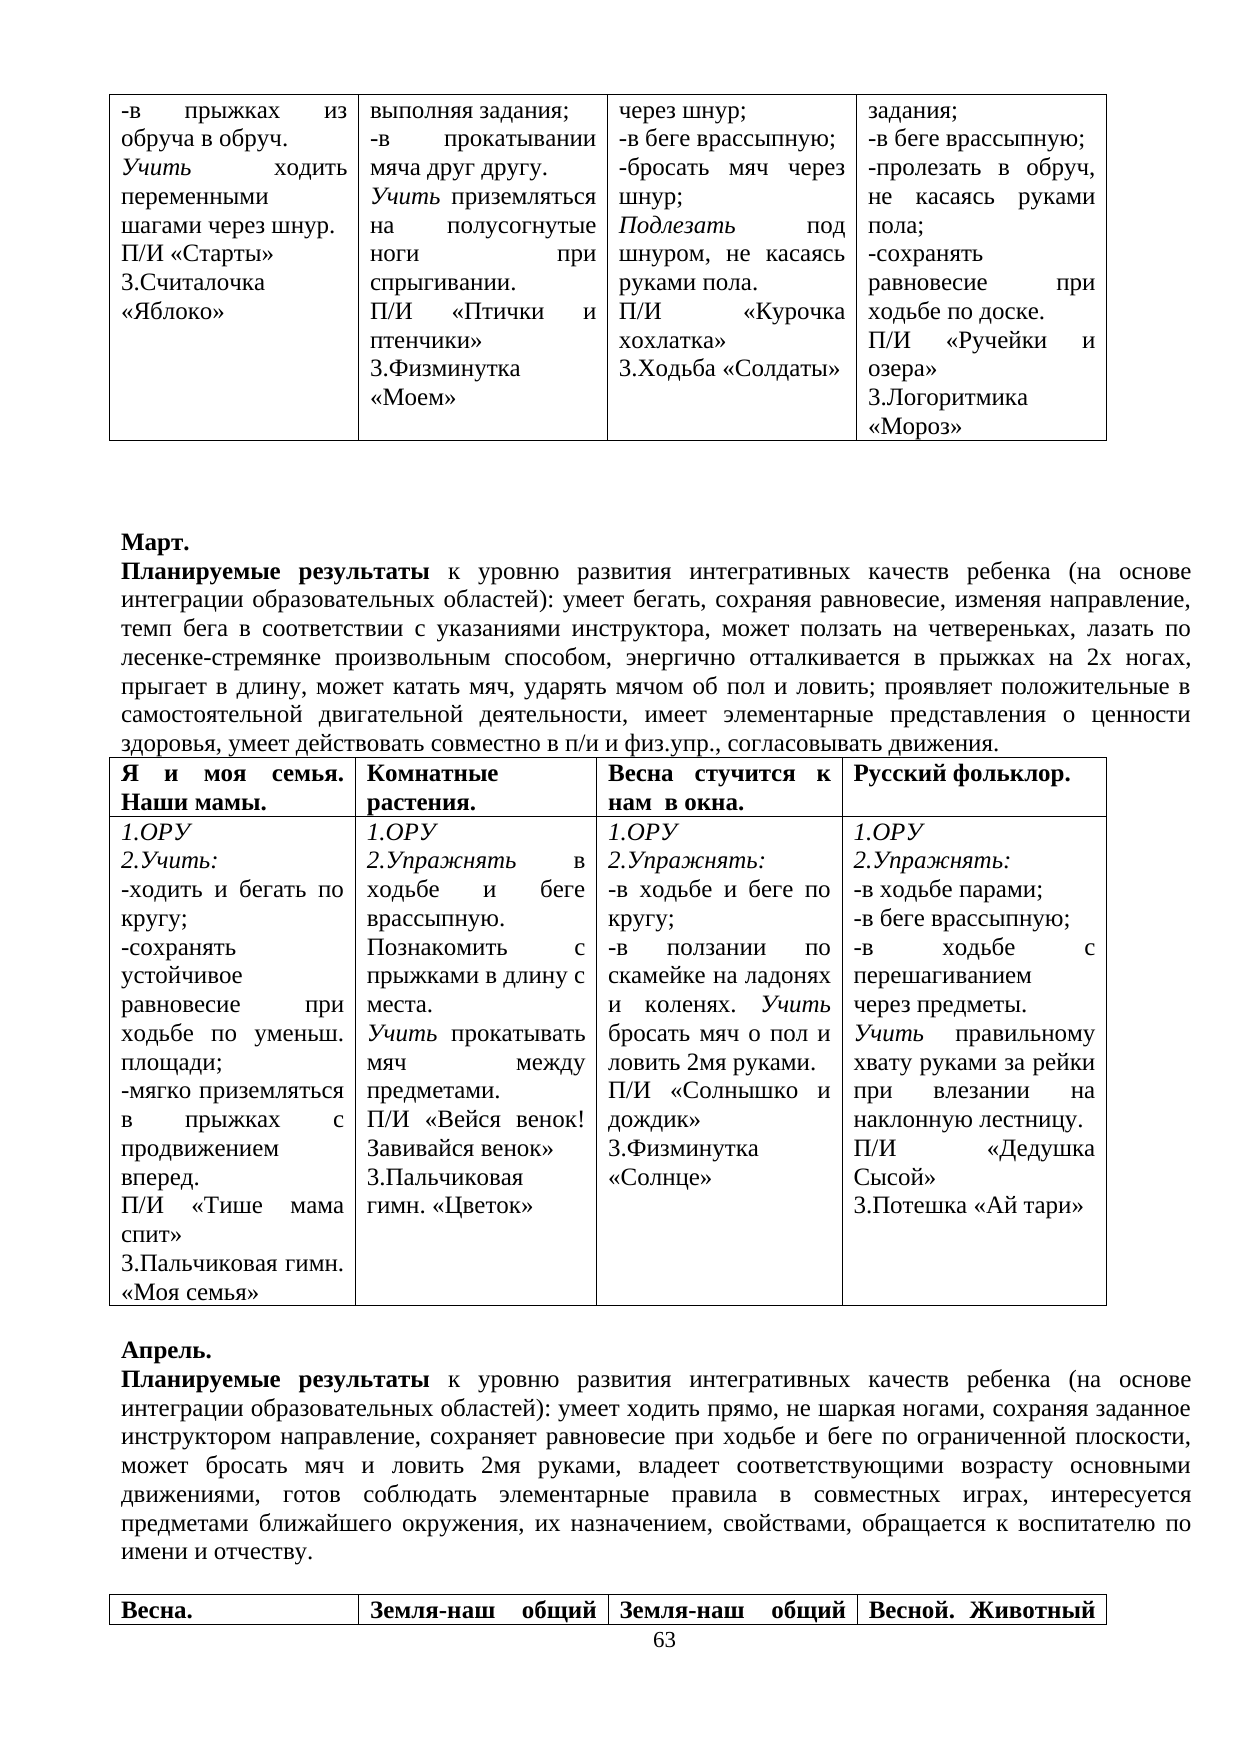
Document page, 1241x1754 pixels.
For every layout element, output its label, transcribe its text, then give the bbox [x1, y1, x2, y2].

table_cell 1.ОРУ 2.Упражнять: -в ходьбе и беге по кругу; -в ползании по скамейке на ладонях и коленях. Учить бросать мяч о пол и ловить 2мя руками. П/И «Солнышко и дождик» 3.Физминутка «Солнце» [597, 817, 842, 1305]
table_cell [608, 95, 856, 440]
table_cell 1.ОРУ 2.Упражнять: -в ходьбе парами; -в беге врассыпную; -в ходьбе с перешагиванием через предметы. Учить правильному хвату руками за рейки при влезании на наклонную лестницу. П/И «Дедушка Сысой» 3.Потешка «Ай тари» [843, 817, 1106, 1305]
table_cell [857, 95, 1106, 440]
table_cell 1.ОРУ 2.Учить: -ходить и бегать по кругу; -сохранять устойчивое равновесие при ходьбе по уменьш. площади; -мягко приземляться в прыжках с продвижением вперед. П/И «Тише мама спит» 3.Пальчиковая гимн. «Моя семья» [110, 817, 355, 1305]
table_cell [110, 95, 358, 440]
text Планируемые результаты к уровню развития интегративных качеств ребенка (на основе интеграции образовательных областей): умеет бегать, сохраняя равновесие, изменяя направление, темп бега в соответствии с указаниями инструктора, может ползать на четвереньках, лазать по лесенке-стремянке произвольным способом, энергично отталкивается в прыжках на 2х ногах, прыгает в длину, может катать мяч, ударять мячом об пол и ловить; проявляет положительные в самостоятельной двигательной деятельности, имеет элементарные представления о ценности здоровья, умеет действовать совместно в п/и и физ.упр., согласовывать движения. [121, 556, 1192, 757]
table_header Весна. [110, 1595, 358, 1624]
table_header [609, 1595, 857, 1624]
table_header Весна стучится к нам в окна. [597, 758, 842, 816]
text Март. [121, 527, 1192, 556]
table_header Русский фольклор. [843, 758, 1106, 816]
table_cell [359, 95, 607, 440]
table_cell 1.ОРУ 2.Упражнять в ходьбе и беге врассыпную. Познакомить с прыжками в длину с места. Учить прокатывать мяч между предметами. П/И «Вейся венок! Завивайся венок» 3.Пальчиковая гимн. «Цветок» [356, 817, 596, 1305]
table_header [359, 1595, 608, 1624]
table_header Комнатные растения. [356, 758, 596, 816]
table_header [858, 1595, 1106, 1624]
table_header Я и моя семья. Наши мамы. [110, 758, 355, 816]
text Планируемые результаты к уровню развития интегративных качеств ребенка (на основе интеграции образовательных областей): умеет ходить прямо, не шаркая ногами, сохраняя заданное инструктором направление, сохраняет равновесие при ходьбе и беге по ограниченной плоскости, может бросать мяч и ловить 2мя руками, владеет соответствующими возрасту основными движениями, готов соблюдать элементарные правила в совместных играх, интересуется предметами ближайшего окружения, их назначением, свойствами, обращается к воспитателю по имени и отчеству. [121, 1364, 1192, 1565]
text Апрель. [121, 1335, 1192, 1364]
